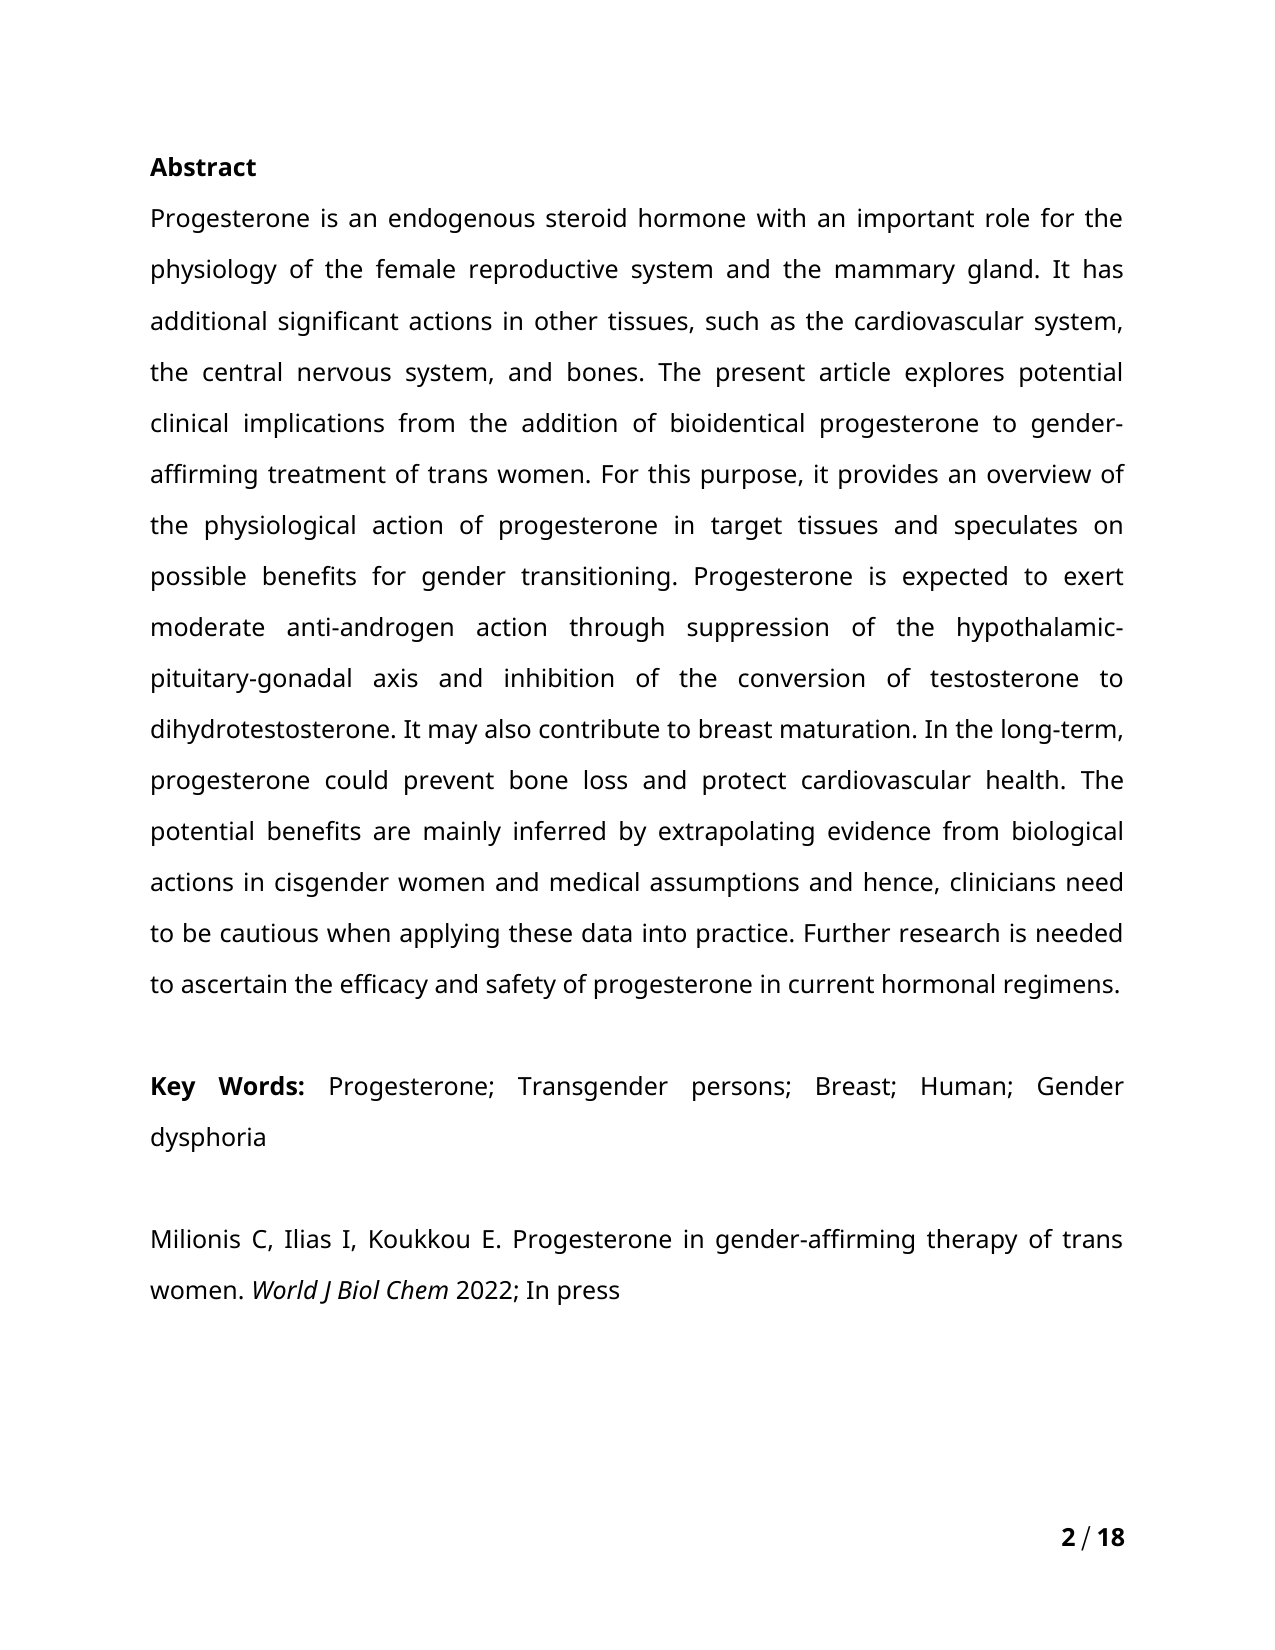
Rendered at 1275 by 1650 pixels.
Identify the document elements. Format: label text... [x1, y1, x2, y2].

text Milionis C, Ilias I, Koukkou E. Progesterone in gender-affirming therapy of trans women. World J Biol Chem 2022; In press [150, 1222, 1125, 1307]
text Key Words: Progesterone; Transgender persons; Breast; Human; Gender dysphoria [150, 1069, 1125, 1154]
text Abstract [150, 150, 1125, 184]
text Progesterone is an endogenous steroid hormone with an important role for the physiology of the female reproductive system and the mammary gland. It has additional significant actions in other tissues, such as the cardiovascular system, the central nervous system, and bones. The present article explores potential clinical implications from the addition of bioidentical progesterone to gender-affirming treatment of trans women. For this purpose, it provides an overview of the physiological action of progesterone in target tissues and speculates on possible benefits for gender transitioning. Progesterone is expected to exert moderate anti-androgen action through suppression of the hypothalamic-pituitary-gonadal axis and inhibition of the conversion of testosterone to dihydrotestosterone. It may also contribute to breast maturation. In the long-term, progesterone could prevent bone loss and protect cardiovascular health. The potential benefits are mainly inferred by extrapolating evidence from biological actions in cisgender women and medical assumptions and hence, clinicians need to be cautious when applying these data into practice. Further research is needed to ascertain the efficacy and safety of progesterone in current hormonal regimens. [150, 201, 1125, 1001]
